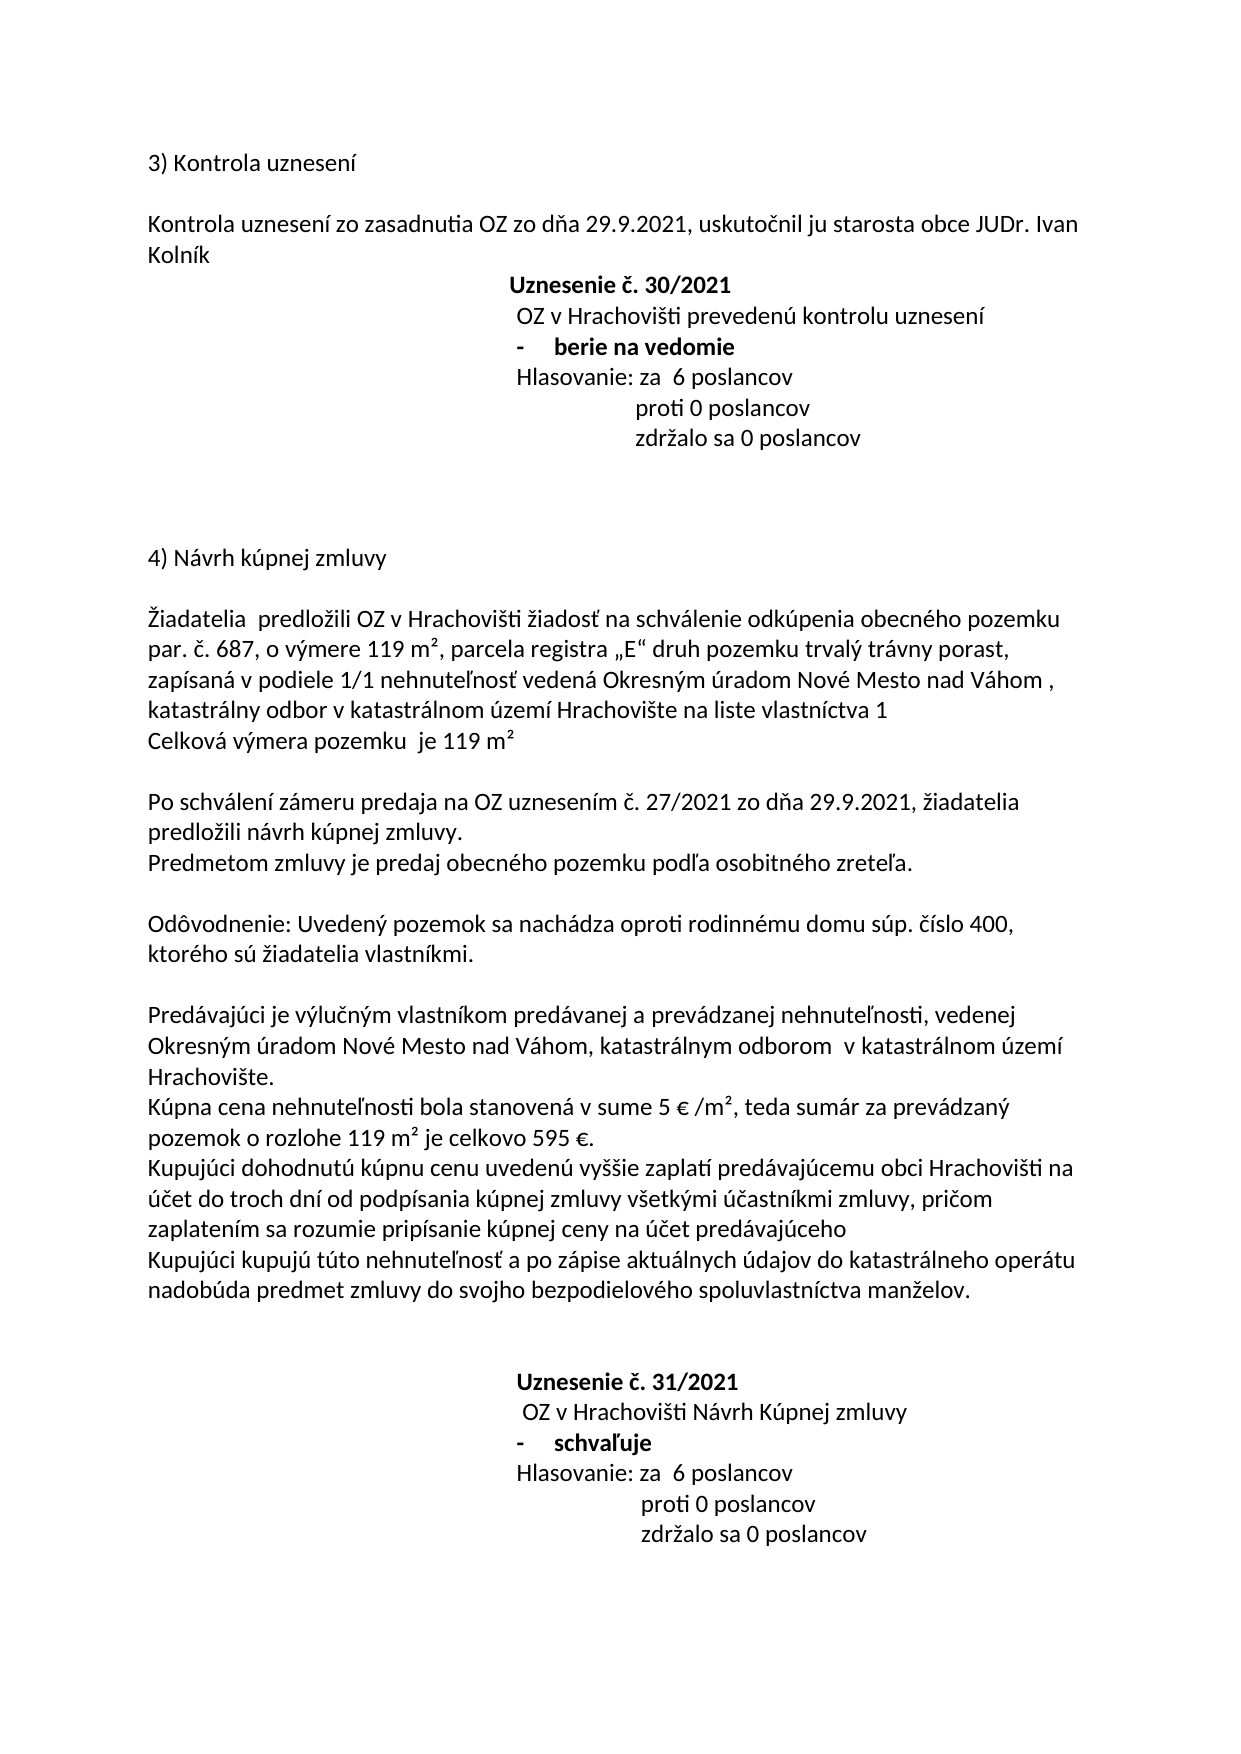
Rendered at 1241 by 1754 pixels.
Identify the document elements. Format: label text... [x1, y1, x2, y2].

text Celková výmera pozemku je 119 m² [148, 725, 1093, 756]
text Hlasovanie: za 6 poslancov [516, 361, 1093, 392]
text Predávajúci je výlučným vlastníkom predávanej a prevádzanej nehnuteľnosti, vedenej Okresným úradom Nové Mesto nad Váhom, katastrálnym odborom v katastrálnom území Hrachovište. [148, 1000, 1093, 1091]
text OZ v Hrachovišti prevedenú kontrolu uznesení [148, 300, 1093, 331]
text Kontrola uznesení zo zasadnutia OZ zo dňa 29.9.2021, uskutočnil ju starosta obce JUDr. Ivan Kolník [148, 209, 1093, 270]
text 4) Návrh kúpnej zmluvy [148, 542, 1093, 572]
text Žiadatelia predložili OZ v Hrachovišti žiadosť na schválenie odkúpenia obecného pozemku par. č. 687, o výmere 119 m², parcela registra „E“ druh pozemku trvalý trávny porast, zapísaná v podiele 1/1 nehnuteľnosť vedená Okresným úradom Nové Mesto nad Váhom , katastrálny odbor v katastrálnom území Hrachovište na liste vlastníctva 1 [148, 603, 1093, 725]
text proti 0 poslancov [516, 392, 1093, 422]
text proti 0 poslancov [443, 1488, 1093, 1518]
text Odôvodnenie: Uvedený pozemok sa nachádza oproti rodinnému domu súp. číslo 400, ktorého sú žiadatelia vlastníkmi. [148, 908, 1093, 969]
text 3) Kontrola uznesení [148, 148, 1093, 178]
text Po schválení zámeru predaja na OZ uznesením č. 27/2021 zo dňa 29.9.2021, žiadatelia predložili návrh kúpnej zmluvy. [148, 786, 1093, 847]
text Uznesenie č. 30/2021 [148, 270, 1093, 300]
text zdržalo sa 0 poslancov [516, 422, 1093, 453]
text Predmetom zmluvy je predaj obecného pozemku podľa osobitného zreteľa. [148, 847, 1093, 878]
list schvaľuje [516, 1427, 1093, 1457]
list berie na vedomie [516, 331, 1093, 361]
text Kúpna cena nehnuteľnosti bola stanovená v sume 5 € /m², teda sumár za prevádzaný pozemok o rozlohe 119 m² je celkovo 595 €. [148, 1091, 1093, 1152]
text Kupujúci dohodnutú kúpnu cenu uvedenú vyššie zaplatí predávajúcemu obci Hrachovišti na účet do troch dní od podpísania kúpnej zmluvy všetkými účastníkmi zmluvy, pričom zaplatením sa rozumie pripísanie kúpnej ceny na účet predávajúceho [148, 1152, 1093, 1244]
text Kupujúci kupujú túto nehnuteľnosť a po zápise aktuálnych údajov do katastrálneho operátu nadobúda predmet zmluvy do svojho bezpodielového spoluvlastníctva manželov. [148, 1244, 1093, 1305]
text Hlasovanie: za 6 poslancov [443, 1457, 1093, 1488]
text zdržalo sa 0 poslancov [590, 1518, 1093, 1549]
text OZ v Hrachovišti Návrh Kúpnej zmluvy [516, 1396, 1093, 1427]
text Uznesenie č. 31/2021 [148, 1366, 1093, 1396]
